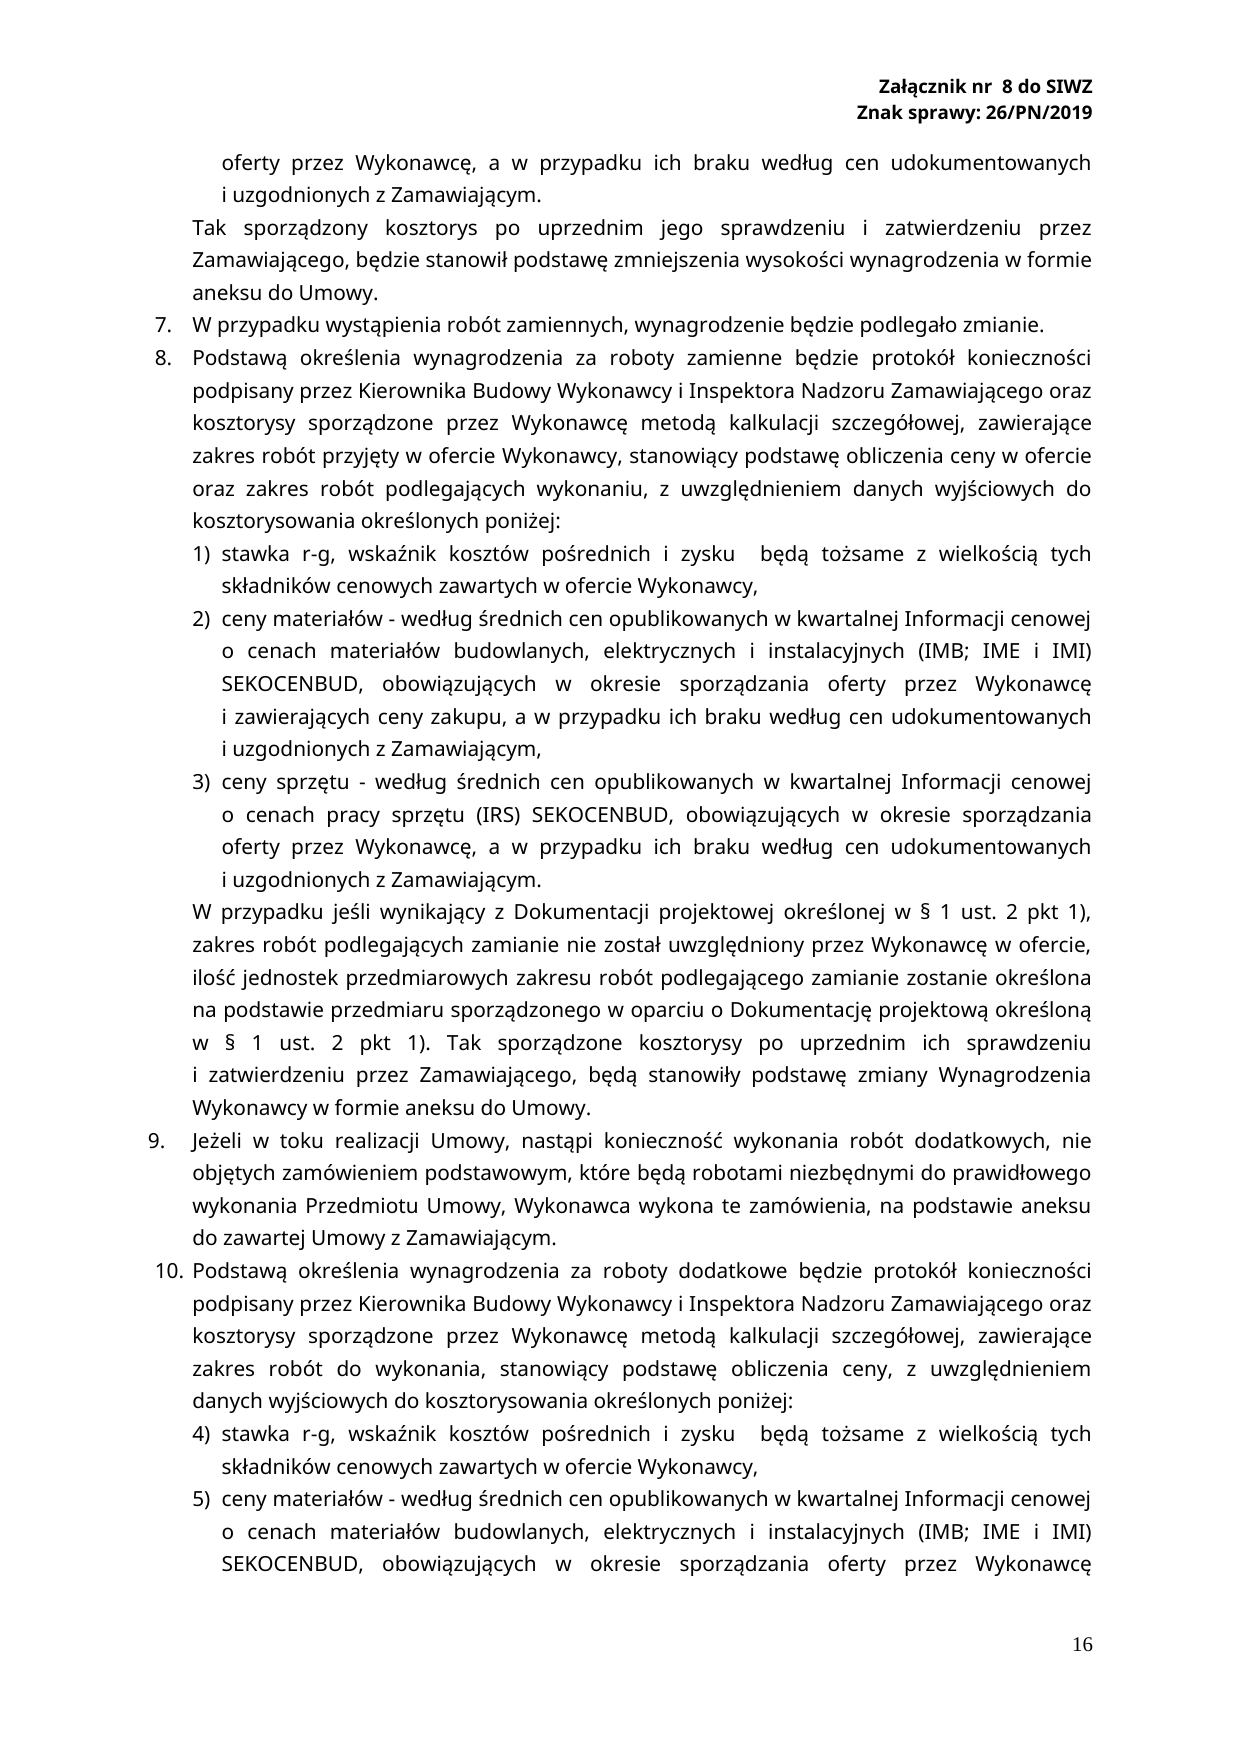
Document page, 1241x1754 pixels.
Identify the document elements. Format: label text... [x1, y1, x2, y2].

list Podstawą określenia wynagrodzenia za roboty dodatkowe będzie protokół konieczności podpisany przez Kierownika Budowy Wykonawcy i Inspektora Nadzoru Zamawiającego oraz kosztorysy sporządzone przez Wykonawcę metodą kalkulacji szczegółowej, zawierające zakres robót do wykonania, stanowiący podstawę obliczenia ceny, z uwzględnieniem danych wyjściowych do kosztorysowania określonych poniżej: [154, 1256, 1093, 1415]
text W przypadku jeśli wynikający z Dokumentacji projektowej określonej w § 1 ust. 2 pkt 1), zakres robót podlegających zamianie nie został uwzględniony przez Wykonawcę w ofercie, ilość jednostek przedmiarowych zakresu robót podlegającego zamianie zostanie określona na podstawie przedmiaru sporządzonego w oparciu o Dokumentację projektową określoną w § 1 ust. 2 pkt 1). Tak sporządzone kosztorysy po uprzednim ich sprawdzeniu i zatwierdzeniu przez Zamawiającego, będą stanowiły podstawę zmiany Wynagrodzenia Wykonawcy w formie aneksu do Umowy. [192, 897, 1093, 1122]
text Tak sporządzony kosztorys po uprzednim jego sprawdzeniu i zatwierdzeniu przez Zamawiającego, będzie stanowił podstawę zmniejszenia wysokości wynagrodzenia w formie aneksu do Umowy. [192, 213, 1093, 306]
list W przypadku wystąpienia robót zamiennych, wynagrodzenie będzie podlegało zmianie. [154, 311, 1093, 339]
list Jeżeli w toku realizacji Umowy, nastąpi konieczność wykonania robót dodatkowych, nie objętych zamówieniem podstawowym, które będą robotami niezbędnymi do prawidłowego wykonania Przedmiotu Umowy, Wykonawca wykona te zamówienia, na podstawie aneksu do zawartej Umowy z Zamawiającym. [148, 1126, 1093, 1252]
list stawka r-g, wskaźnik kosztów pośrednich i zysku będą tożsame z wielkością tych składników cenowych zawartych w ofercie Wykonawcy, [192, 539, 1093, 600]
list Podstawą określenia wynagrodzenia za roboty zamienne będzie protokół konieczności podpisany przez Kierownika Budowy Wykonawcy i Inspektora Nadzoru Zamawiającego oraz kosztorysy sporządzone przez Wykonawcę metodą kalkulacji szczegółowej, zawierające zakres robót przyjęty w ofercie Wykonawcy, stanowiący podstawę obliczenia ceny w ofercie oraz zakres robót podlegających wykonaniu, z uwzględnieniem danych wyjściowych do kosztorysowania określonych poniżej: [154, 343, 1093, 535]
list stawka r-g, wskaźnik kosztów pośrednich i zysku będą tożsame z wielkością tych składników cenowych zawartych w ofercie Wykonawcy, [192, 1419, 1093, 1480]
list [192, 148, 1093, 209]
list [192, 1484, 1093, 1578]
